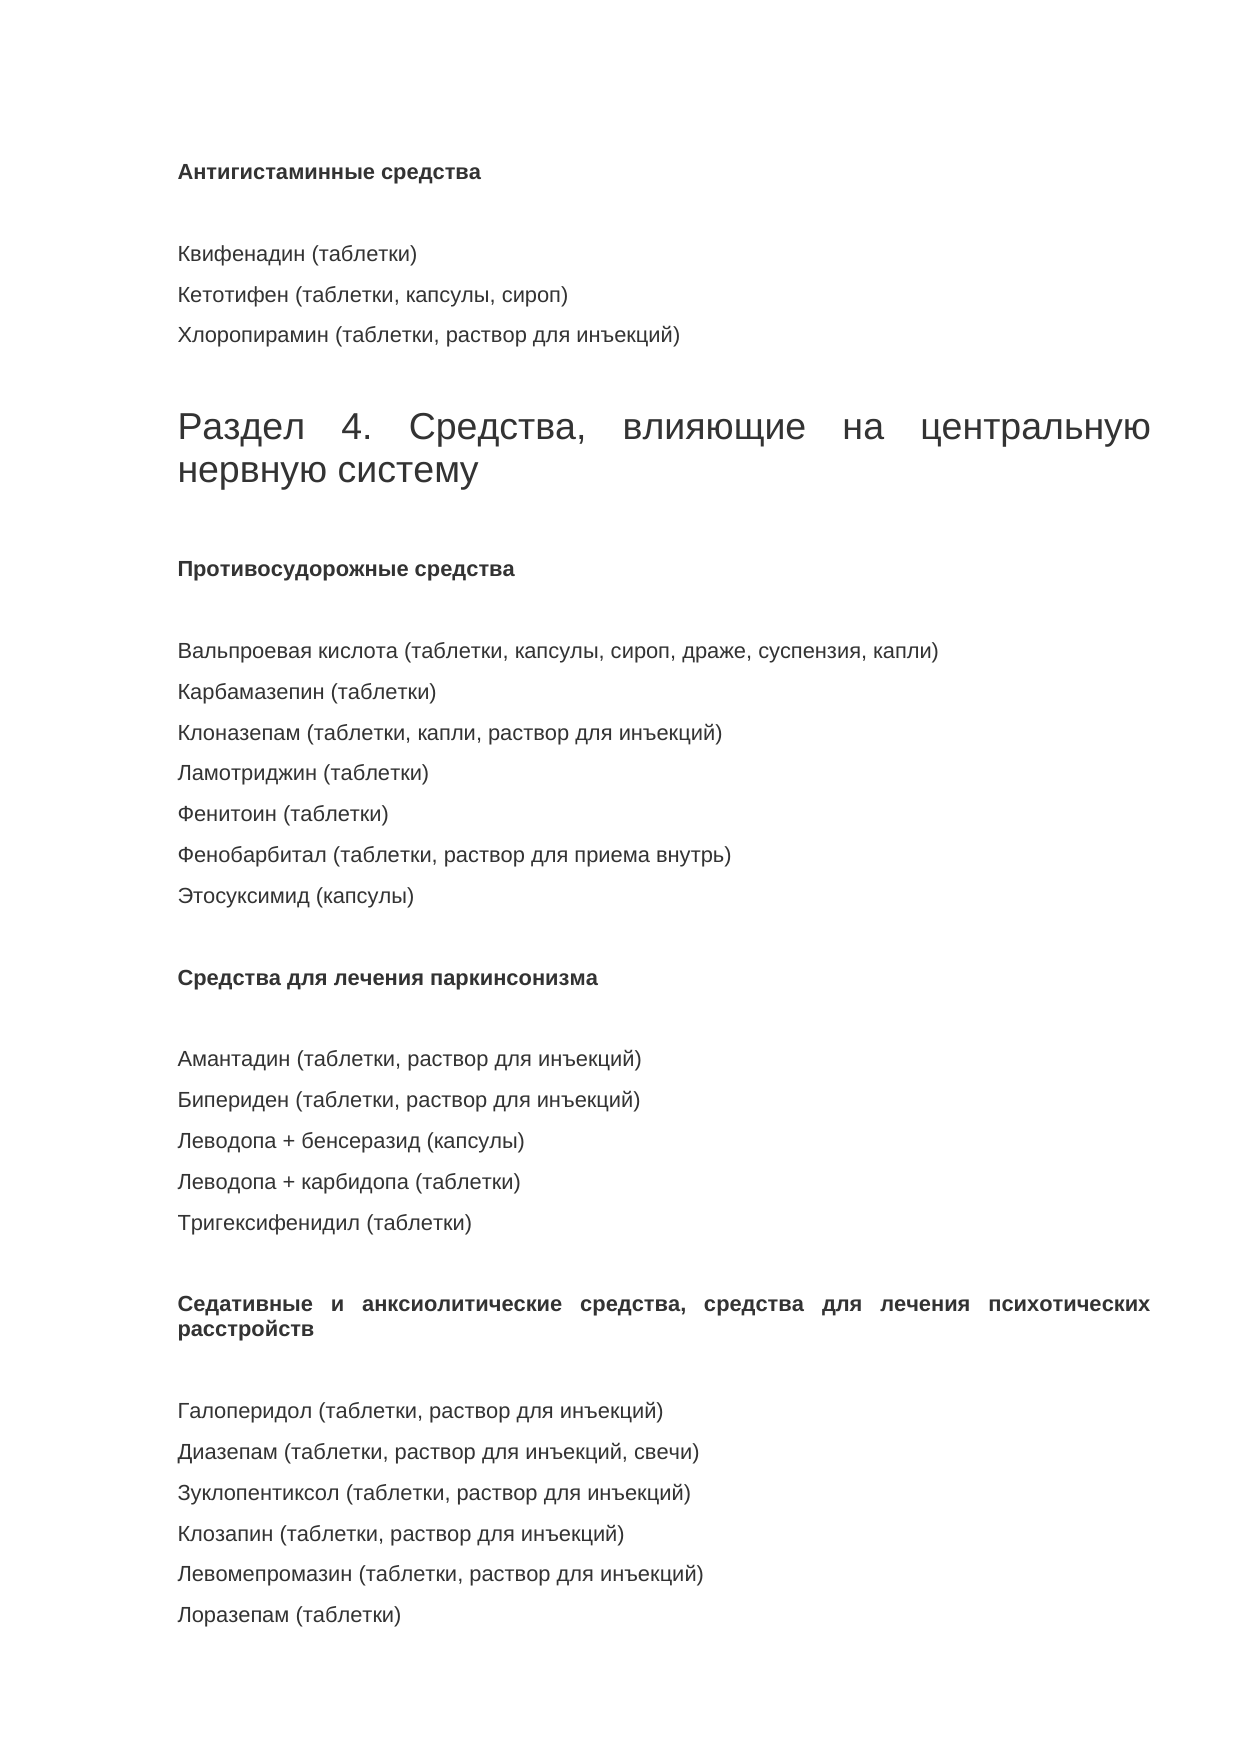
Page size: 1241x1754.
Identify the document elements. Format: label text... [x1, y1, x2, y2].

text Левомепромазин (таблетки, раствор для инъекций) [177, 1561, 1152, 1586]
text Раздел 4. Средства, влияющие на центральную нервную систему [177, 404, 1152, 490]
text Фенитоин (таблетки) [177, 801, 1152, 826]
text Антигистаминные средства [177, 159, 1152, 184]
text Лоразепам (таблетки) [177, 1602, 1152, 1627]
text Фенобарбитал (таблетки, раствор для приема внутрь) [177, 842, 1152, 867]
text Клоназепам (таблетки, капли, раствор для инъекций) [177, 719, 1152, 744]
text Галоперидол (таблетки, раствор для инъекций) [177, 1398, 1152, 1423]
text Зуклопентиксол (таблетки, раствор для инъекций) [177, 1479, 1152, 1505]
text Ламотриджин (таблетки) [177, 760, 1152, 785]
text Квифенадин (таблетки) [177, 241, 1152, 266]
text Тригексифенидил (таблетки) [177, 1209, 1152, 1234]
text Амантадин (таблетки, раствор для инъекций) [177, 1046, 1152, 1071]
text Средства для лечения паркинсонизма [177, 964, 1152, 989]
text Диазепам (таблетки, раствор для инъекций, свечи) [177, 1439, 1152, 1464]
text Хлоропирамин (таблетки, раствор для инъекций) [177, 322, 1152, 347]
text Седативные и анксиолитические средства, средства для лечения психотических расстройств [177, 1291, 1152, 1341]
text Этосуксимид (капсулы) [177, 883, 1152, 908]
text Вальпроевая кислота (таблетки, капсулы, сироп, драже, суспензия, капли) [177, 638, 1152, 663]
text Клозапин (таблетки, раствор для инъекций) [177, 1520, 1152, 1546]
text Леводопа + бенсеразид (капсулы) [177, 1128, 1152, 1153]
text Леводопа + карбидопа (таблетки) [177, 1168, 1152, 1194]
text Кетотифен (таблетки, капсулы, сироп) [177, 281, 1152, 307]
text Бипериден (таблетки, раствор для инъекций) [177, 1087, 1152, 1112]
text Карбамазепин (таблетки) [177, 678, 1152, 704]
text Противосудорожные средства [177, 556, 1152, 581]
